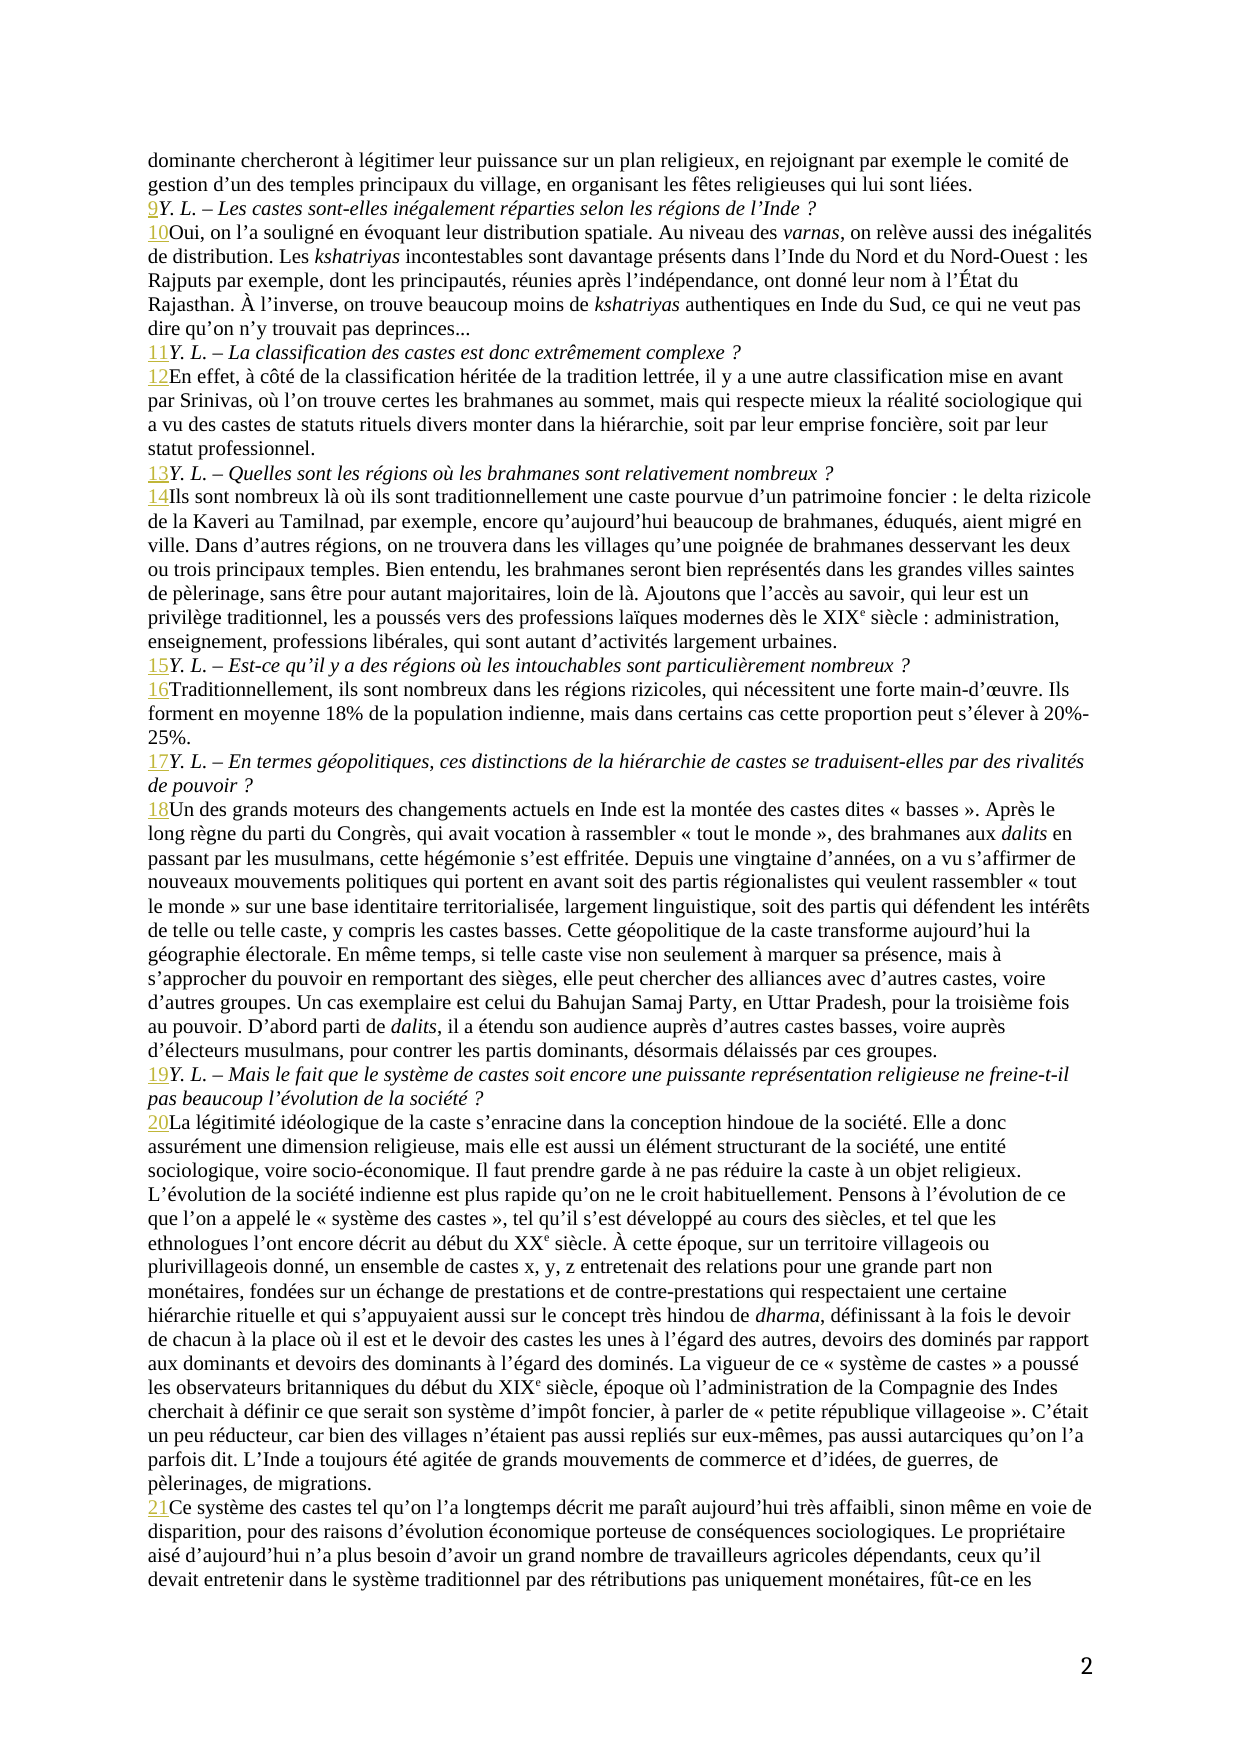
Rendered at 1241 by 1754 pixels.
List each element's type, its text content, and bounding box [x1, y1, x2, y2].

text 16Traditionnellement, ils sont nombreux dans les régions rizicoles, qui nécessitent une forte main-d’œuvre. Ils forment en moyenne 18% de la population indienne, mais dans certains cas cette proportion peut s’élever à 20%-25%. [148, 677, 1093, 749]
text 9Y. L. – Les castes sont-elles inégalement réparties selon les régions de l’Inde ? [148, 196, 1093, 220]
text 18Un des grands moteurs des changements actuels en Inde est la montée des castes dites « basses ». Après le long règne du parti du Congrès, qui avait vocation à rassembler « tout le monde », des brahmanes aux dalits en passant par les musulmans, cette hégémonie s’est effritée. Depuis une vingtaine d’années, on a vu s’affirmer de nouveaux mouvements politiques qui portent en avant soit des partis régionalistes qui veulent rassembler « tout le monde » sur une base identitaire territorialisée, largement linguistique, soit des partis qui défendent les intérêts de telle ou telle caste, y compris les castes basses. Cette géopolitique de la caste transforme aujourd’hui la géographie électorale. En même temps, si telle caste vise non seulement à marquer sa présence, mais à s’approcher du pouvoir en remportant des sièges, elle peut chercher des alliances avec d’autres castes, voire d’autres groupes. Un cas exemplaire est celui du Bahujan Samaj Party, en Uttar Pradesh, pour la troisième fois au pouvoir. D’abord parti de dalits, il a étendu son audience auprès d’autres castes basses, voire auprès d’électeurs musulmans, pour contrer les partis dominants, désormais délaissés par ces groupes. [148, 797, 1093, 1062]
text 10Oui, on l’a souligné en évoquant leur distribution spatiale. Au niveau des varnas, on relève aussi des inégalités de distribution. Les kshatriyas incontestables sont davantage présents dans l’Inde du Nord et du Nord-Ouest : les Rajputs par exemple, dont les principautés, réunies après l’indépendance, ont donné leur nom à l’État du Rajasthan. À l’inverse, on trouve beaucoup moins de kshatriyas authentiques en Inde du Sud, ce qui ne veut pas dire qu’on n’y trouvait pas deprinces... [148, 220, 1093, 340]
text 15Y. L. – Est-ce qu’il y a des régions où les intouchables sont particulièrement nombreux ? [148, 653, 1093, 677]
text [148, 148, 1093, 196]
text 11Y. L. – La classification des castes est donc extrêmement complexe ? [148, 340, 1093, 364]
text 20La légitimité idéologique de la caste s’enracine dans la conception hindoue de la société. Elle a donc assurément une dimension religieuse, mais elle est aussi un élément structurant de la société, une entité sociologique, voire socio-économique. Il faut prendre garde à ne pas réduire la caste à un objet religieux. L’évolution de la société indienne est plus rapide qu’on ne le croit habituellement. Pensons à l’évolution de ce que l’on a appelé le « système des castes », tel qu’il s’est développé au cours des siècles, et tel que les ethnologues l’ont encore décrit au début du XXe siècle. À cette époque, sur un territoire villageois ou plurivillageois donné, un ensemble de castes x, y, z entretenait des relations pour une grande part non monétaires, fondées sur un échange de prestations et de contre-prestations qui respectaient une certaine hiérarchie rituelle et qui s’appuyaient aussi sur le concept très hindou de dharma, définissant à la fois le devoir de chacun à la place où il est et le devoir des castes les unes à l’égard des autres, devoirs des dominés par rapport aux dominants et devoirs des dominants à l’égard des dominés. La vigueur de ce « système de castes » a poussé les observateurs britanniques du début du XIXe siècle, époque où l’administration de la Compagnie des Indes cherchait à définir ce que serait son système d’impôt foncier, à parler de « petite république villageoise ». C’était un peu réducteur, car bien des villages n’étaient pas aussi repliés sur eux-mêmes, pas aussi autarciques qu’on l’a parfois dit. L’Inde a toujours été agitée de grands mouvements de commerce et d’idées, de guerres, de pèlerinages, de migrations. [148, 1110, 1093, 1495]
text 14Ils sont nombreux là où ils sont traditionnellement une caste pourvue d’un patrimoine foncier : le delta rizicole de la Kaveri au Tamilnad, par exemple, encore qu’aujourd’hui beaucoup de brahmanes, éduqués, aient migré en ville. Dans d’autres régions, on ne trouvera dans les villages qu’une poignée de brahmanes desservant les deux ou trois principaux temples. Bien entendu, les brahmanes seront bien représentés dans les grandes villes saintes de pèlerinage, sans être pour autant majoritaires, loin de là. Ajoutons que l’accès au savoir, qui leur est un privilège traditionnel, les a poussés vers des professions laïques modernes dès le XIXe siècle : administration, enseignement, professions libérales, qui sont autant d’activités largement urbaines. [148, 484, 1093, 653]
text 17Y. L. – En termes géopolitiques, ces distinctions de la hiérarchie de castes se traduisent-elles par des rivalités de pouvoir ? [148, 749, 1093, 797]
text 19Y. L. – Mais le fait que le système de castes soit encore une puissante représentation religieuse ne freine-t-il pas beaucoup l’évolution de la société ? [148, 1062, 1093, 1110]
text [148, 1495, 1093, 1591]
text 12En effet, à côté de la classification héritée de la tradition lettrée, il y a une autre classification mise en avant par Srinivas, où l’on trouve certes les brahmanes au sommet, mais qui respecte mieux la réalité sociologique qui a vu des castes de statuts rituels divers monter dans la hiérarchie, soit par leur emprise foncière, soit par leur statut professionnel. [148, 364, 1093, 460]
text 13Y. L. – Quelles sont les régions où les brahmanes sont relativement nombreux ? [148, 460, 1093, 484]
